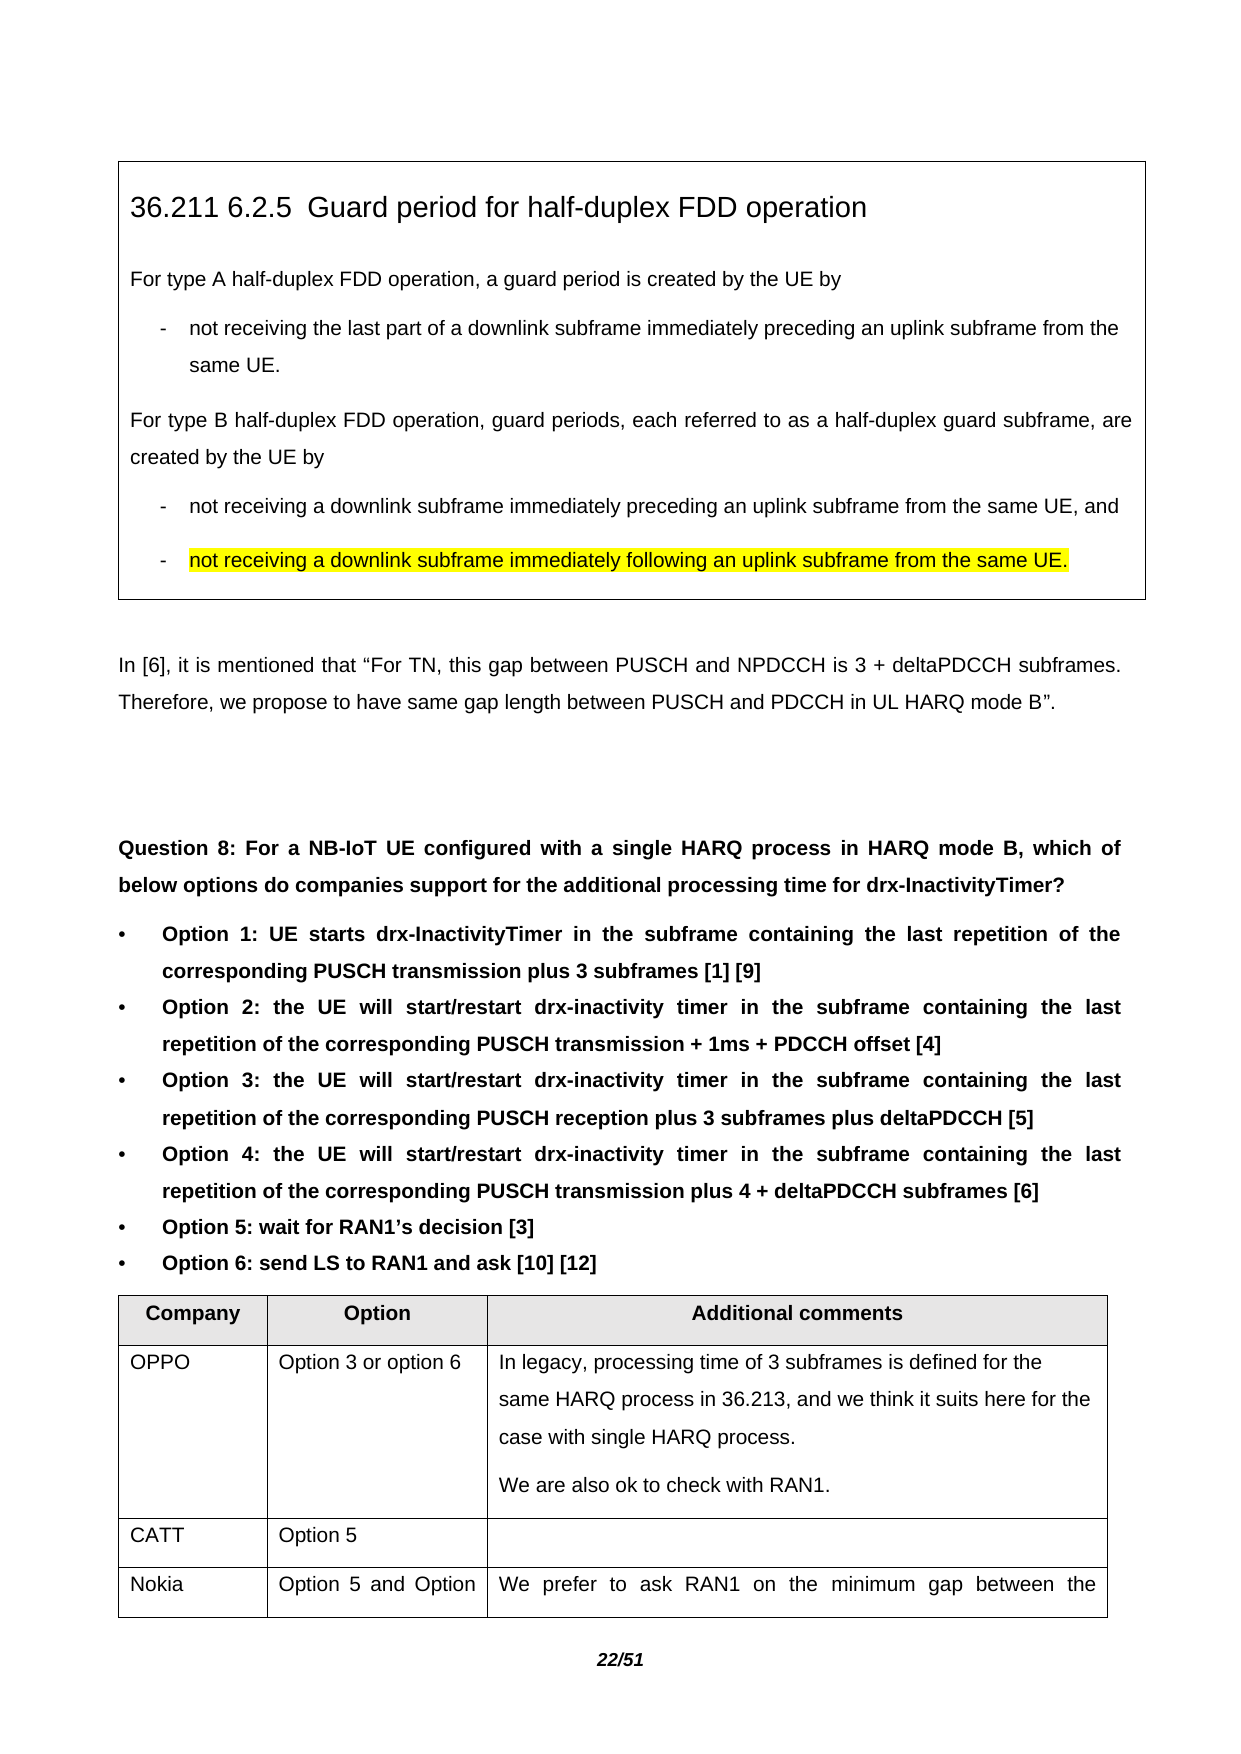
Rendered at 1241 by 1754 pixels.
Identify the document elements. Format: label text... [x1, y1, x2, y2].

table_header Option [268, 1296, 487, 1345]
table_header 36.211 6.2.5 Guard period for half-duplex FDD operation For type A half-duplex FDD operation, a guard period is created by the UE by - not receiving the last part of a downlink subframe immediately preceding an uplink subframe from the same UE. For type B half-duplex FDD operation, guard periods, each referred to as a half-duplex guard subframe, are created by the UE by - not receiving a downlink subframe immediately preceding an uplink subframe from the same UE, and - not receiving a downlink subframe immediately following an uplink subframe from the same UE. [119, 162, 1145, 599]
text Question 8: For a NB-IoT UE configured with a single HARQ process in HARQ mode B, which of below options do companies support for the additional processing time for drx-InactivityTimer? [118, 831, 1122, 901]
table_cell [268, 1568, 487, 1617]
table_header Additional comments [488, 1296, 1107, 1345]
text In [6], it is mentioned that “For TN, this gap between PUSCH and NPDCCH is 3 + deltaPDCCH subframes. Therefore, we propose to have same gap length between PUSCH and PDCCH in UL HARQ mode B”. [118, 648, 1122, 718]
table_header Company [119, 1296, 267, 1345]
table_cell In legacy, processing time of 3 subframes is defined for the same HARQ process in 36.213, and we think it suits here for the case with single HARQ process. We are also ok to check with RAN1. [488, 1346, 1107, 1517]
table_cell Option 3 or option 6 [268, 1346, 487, 1517]
list Option 4: the UE will start/restart drx-inactivity timer in the subframe containing the last repetition of the corresponding PUSCH transmission plus 4 + deltaPDCCH subframes [6] [118, 1137, 1122, 1207]
table_cell [488, 1519, 1107, 1567]
table_cell OPPO [119, 1346, 267, 1517]
table_cell Option 5 [268, 1519, 487, 1567]
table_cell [488, 1568, 1107, 1617]
list Option 3: the UE will start/restart drx-inactivity timer in the subframe containing the last repetition of the corresponding PUSCH reception plus 3 subframes plus deltaPDCCH [5] [118, 1064, 1122, 1134]
list Option 5: wait for RAN1’s decision [3] [118, 1211, 1122, 1243]
list Option 6: send LS to RAN1 and ask [10] [12] [118, 1247, 1122, 1279]
table_cell CATT [119, 1519, 267, 1567]
table_cell Nokia [119, 1568, 267, 1617]
list Option 2: the UE will start/restart drx-inactivity timer in the subframe containing the last repetition of the corresponding PUSCH transmission + 1ms + PDCCH offset [4] [118, 991, 1122, 1060]
list Option 1: UE starts drx-InactivityTimer in the subframe containing the last repetition of the corresponding PUSCH transmission plus 3 subframes [1] [9] [118, 917, 1122, 987]
